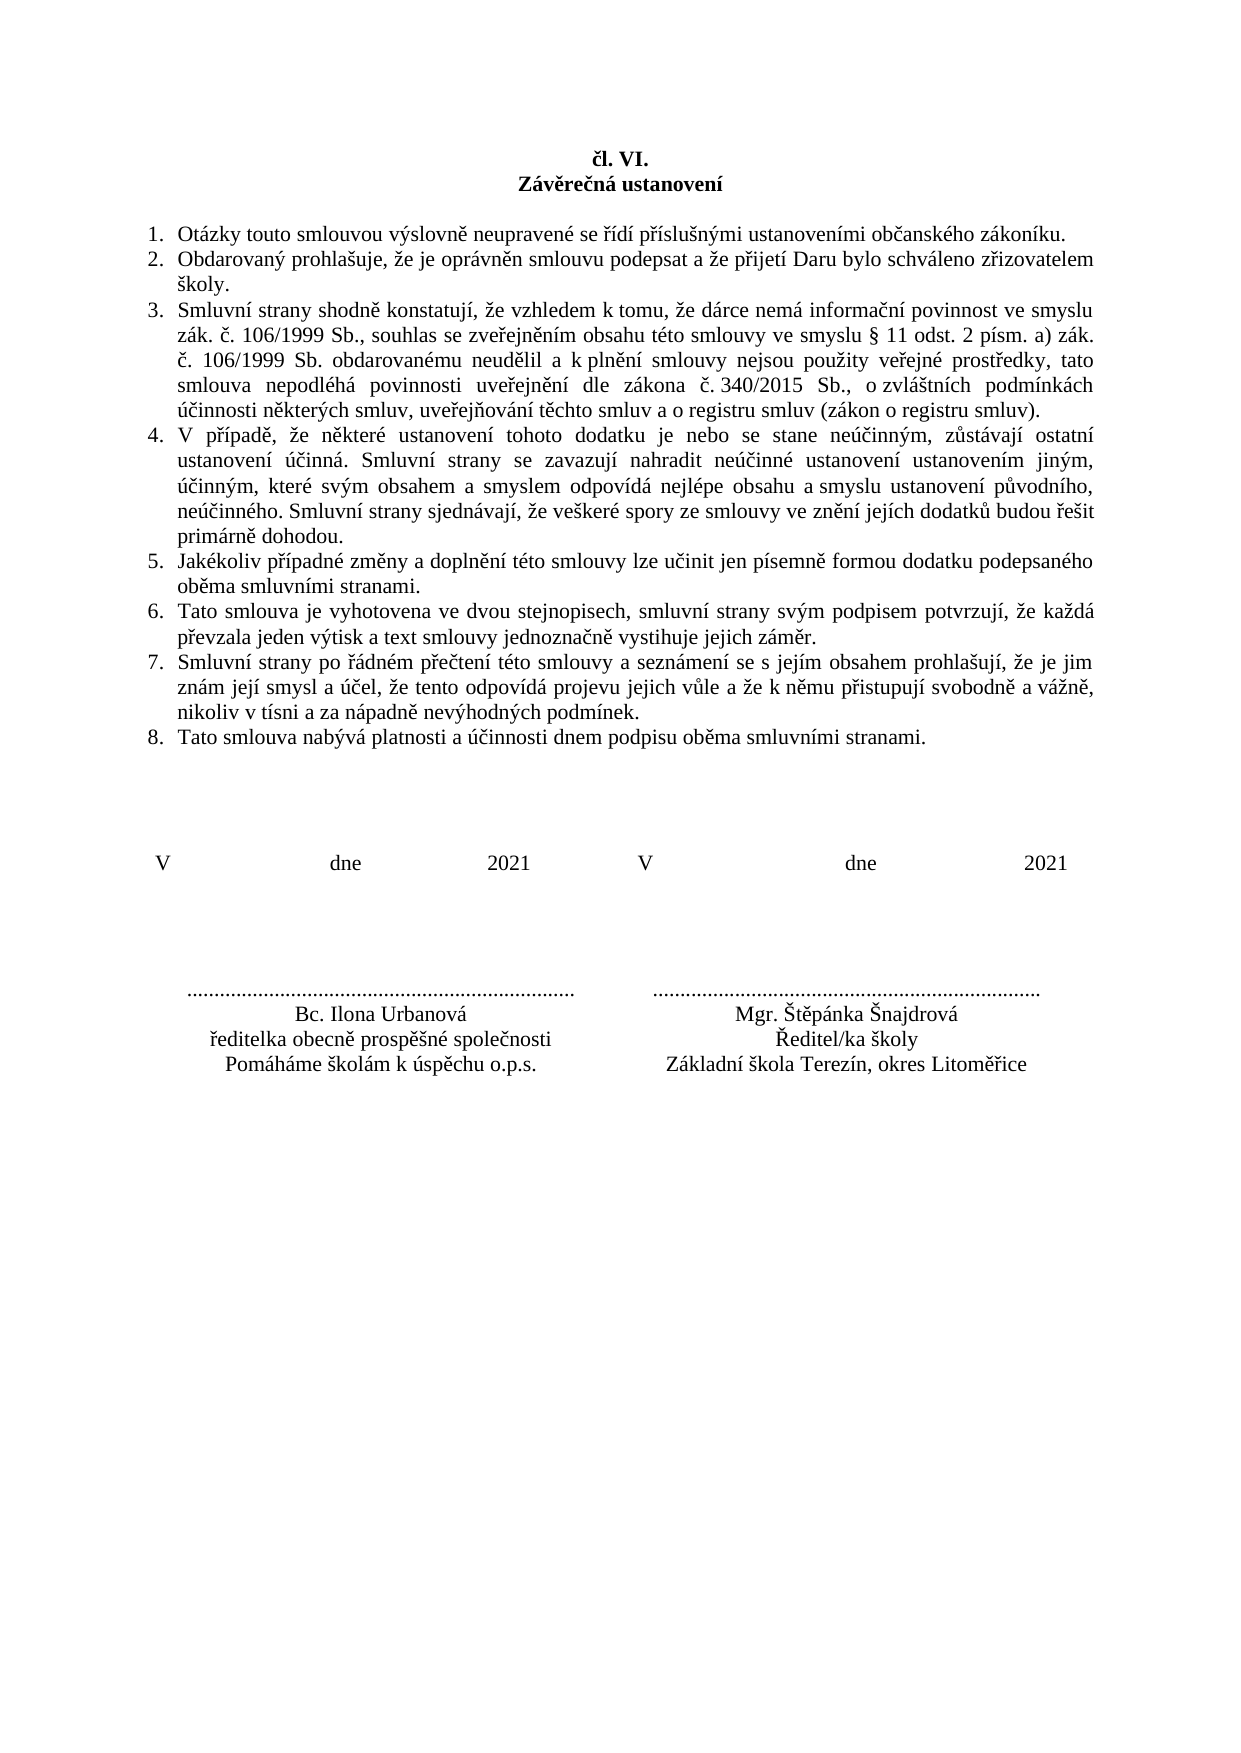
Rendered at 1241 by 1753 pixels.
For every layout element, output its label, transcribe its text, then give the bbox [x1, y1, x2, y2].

text čl. VI. [592, 146, 748, 171]
text dne [845, 851, 901, 875]
text V [155, 851, 196, 875]
text účinným, které svým obsahem a smyslem odpovídá nejlépe obsahu a smyslu ustanovení původního, [177, 474, 1118, 498]
text převzala jeden výtisk a text smlouvy jednoznačně vystihuje jejich záměr. [177, 625, 1118, 649]
text primárně dohodou. [177, 524, 1118, 548]
text Ředitel/ka školy [775, 1027, 1052, 1051]
text oběma smluvními stranami. [177, 574, 1118, 599]
text smlouva nepodléhá povinnosti uveřejnění dle zákona č. 340/2015 Sb., o zvláštních podmínkách [177, 373, 1118, 397]
text . Tato smlouva je vyhotovena ve dvou stejnopisech, smluvní strany svým podpisem potvrzují, že každá [158, 599, 1118, 624]
text . Obdarovaný prohlašuje, že je oprávněn smlouvu podepsat a že přijetí Daru bylo schváleno zřizovatelem [158, 247, 1118, 271]
text Mgr. Štěpánka Šnajdrová [735, 1002, 1068, 1026]
text . Jakékoliv případné změny a doplnění této smlouvy lze učinit jen písemně formou dodatku podepsaného [158, 549, 1118, 573]
text Pomáháme školám k úspěchu o.p.s. [225, 1052, 576, 1076]
text školy. [177, 272, 1118, 297]
text neúčinného. Smluvní strany sjednávají, že veškeré spory ze smlouvy ve znění jejích dodatků budou řešit [177, 499, 1118, 523]
text . Tato smlouva nabývá platnosti a účinnosti dnem podpisu oběma smluvními stranami. [158, 725, 948, 749]
text účinnosti některých smluv, uveřejňování těchto smluv a o registru smluv (zákon o registru smluv). [177, 398, 1118, 422]
text zák. č. 106/1999 Sb., souhlas se zveřejněním obsahu této smlouvy ve smyslu § 11 odst. 2 písm. a) zák. [177, 322, 1118, 347]
text ustanovení účinná. Smluvní strany se zavazují nahradit neúčinné ustanovení ustanovením jiným, [177, 448, 1118, 473]
text . Smluvní strany po řádném přečtení této smlouvy a seznámení se s jejím obsahem prohlašují, že je jim [158, 650, 1118, 674]
text . Smluvní strany shodně konstatují, že vzhledem k tomu, že dárce nemá informační povinnost ve smyslu [158, 297, 1118, 322]
text Základní škola Terezín, okres Litoměřice [666, 1052, 1052, 1076]
text ....................................................................... [652, 977, 1068, 1001]
text Bc. Ilona Urbanová [294, 1002, 602, 1026]
text 4 [147, 423, 183, 448]
text . Otázky touto smlouvou výslovně neupravené se řídí příslušnými ustanoveními občanského zákoníku. [158, 222, 1118, 246]
text nikoliv v tísni a za nápadně nevýhodných podmínek. [177, 700, 1118, 725]
text znám její smysl a účel, že tento odpovídá projevu jejich vůle a že k němu přistupují svobodně a vážně, [177, 675, 1118, 699]
text 2021 [487, 851, 556, 875]
text č. 106/1999 Sb. obdarovanému neudělil a k plnění smlouvy nejsou použity veřejné prostředky, tato [177, 348, 1118, 372]
text . V případě, že některé ustanovení tohoto dodatku je nebo se stane neúčinným, zůstávají ostatní [183, 423, 1118, 448]
text ředitelka obecně prospěšné společnosti [210, 1027, 576, 1051]
text V [637, 851, 678, 875]
text ...................................................................... [192, 977, 602, 1001]
text dne [329, 851, 386, 875]
text 2021 [1024, 851, 1093, 875]
text Závěrečná ustanovení [518, 172, 748, 196]
